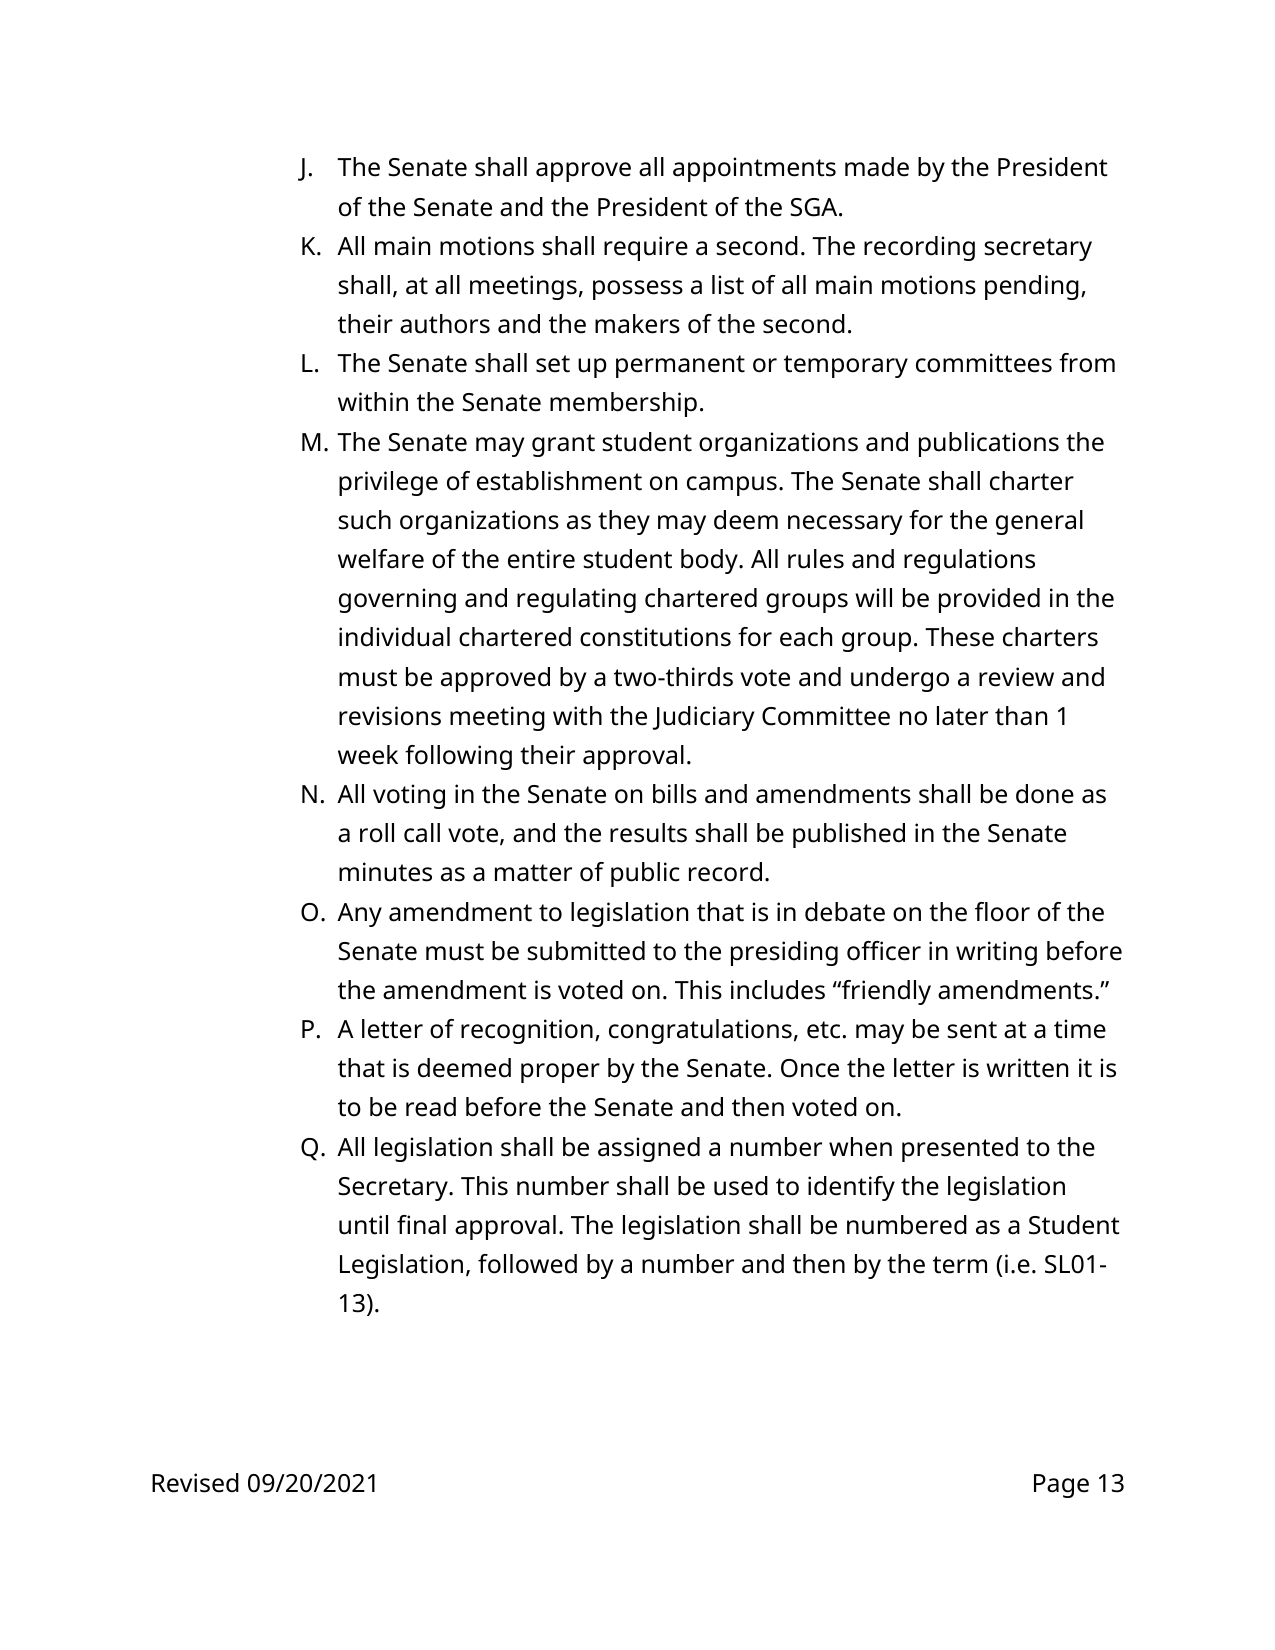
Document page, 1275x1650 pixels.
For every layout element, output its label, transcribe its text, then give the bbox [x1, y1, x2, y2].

list The Senate may grant student organizations and publications the privilege of establishment on campus. The Senate shall charter such organizations as they may deem necessary for the general welfare of the entire student body. All rules and regulations governing and regulating chartered groups will be provided in the individual chartered constitutions for each group. These charters must be approved by a two-thirds vote and undergo a review and revisions meeting with the Judiciary Committee no later than 1 week following their approval. [300, 424, 1125, 772]
list The Senate shall set up permanent or temporary committees from within the Senate membership. [300, 346, 1125, 419]
list The Senate shall approve all appointments made by the President of the Senate and the President of the SGA. [300, 150, 1125, 223]
list All main motions shall require a second. The recording secretary shall, at all meetings, possess a list of all main motions pending, their authors and the makers of the second. [300, 228, 1125, 341]
list Any amendment to legislation that is in debate on the floor of the Senate must be submitted to the presiding officer in writing before the amendment is voted on. This includes “friendly amendments.” [300, 894, 1125, 1007]
list A letter of recognition, congratulations, etc. may be sent at a time that is deemed proper by the Senate. Once the letter is written it is to be read before the Senate and then voted on. [300, 1012, 1125, 1124]
list All legislation shall be assigned a number when presented to the Secretary. This number shall be used to identify the legislation until final approval. The legislation shall be numbered as a Student Legislation, followed by a number and then by the term (i.e. SL01-13). [300, 1129, 1125, 1320]
list All voting in the Senate on bills and amendments shall be done as a roll call vote, and the results shall be published in the Senate minutes as a matter of public record. [300, 777, 1125, 889]
